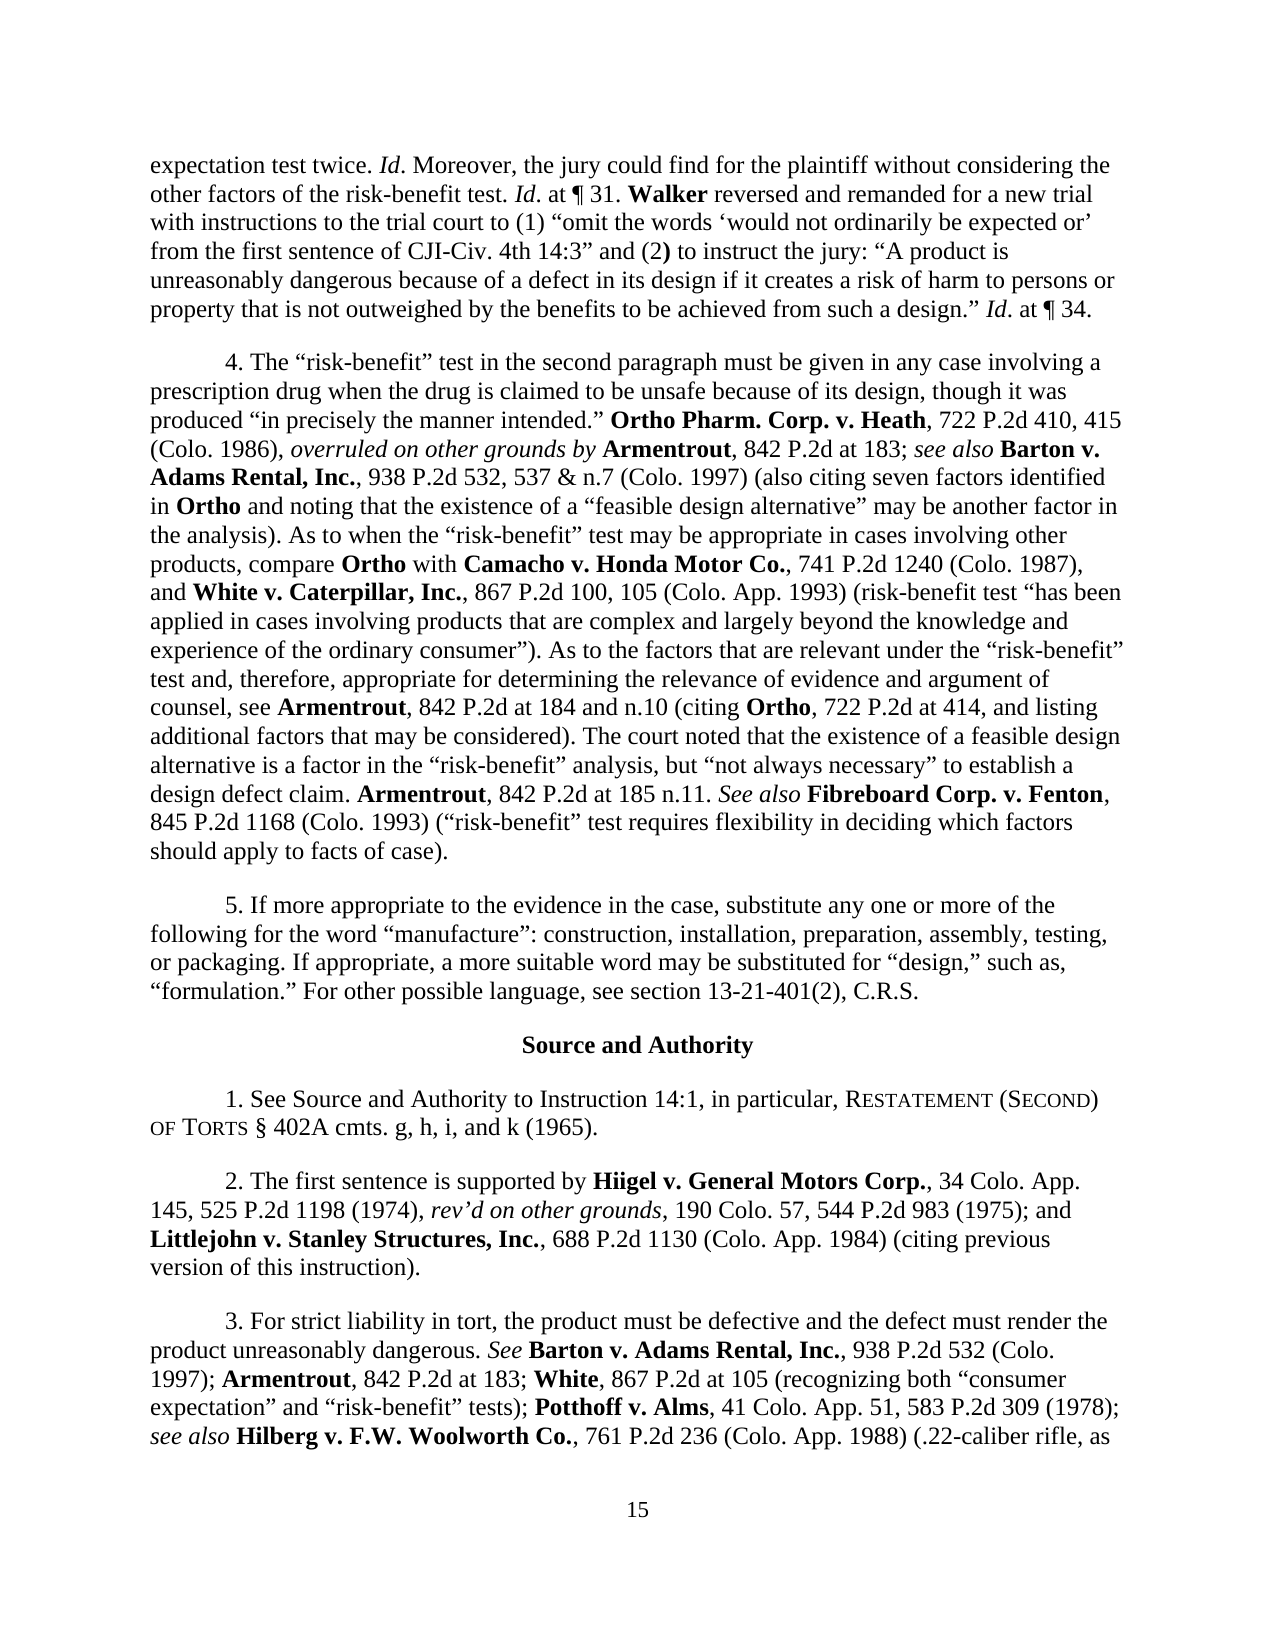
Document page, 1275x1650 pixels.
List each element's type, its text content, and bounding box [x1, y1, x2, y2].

text 5. If more appropriate to the evidence in the case, substitute any one or more of the following for the word “manufacture”: construction, installation, preparation, assembly, testing, or packaging. If appropriate, a more suitable word may be substituted for “design,” such as, “formulation.” For other possible language, see section 13-21-401(2), C.R.S. [150, 890, 1125, 1005]
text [150, 1306, 1125, 1450]
text 1. See Source and Authority to Instruction 14:1, in particular, Restatement (Second) of Torts § 402A cmts. g, h, i, and k (1965). [150, 1084, 1125, 1141]
text 4. The “risk-benefit” test in the second paragraph must be given in any case involving a prescription drug when the drug is claimed to be unsafe because of its design, though it was produced “in precisely the manner intended.” Ortho Pharm. Corp. v. Heath, 722 P.2d 410, 415 (Colo. 1986), overruled on other grounds by Armentrout, 842 P.2d at 183; see also Barton v. Adams Rental, Inc., 938 P.2d 532, 537 & n.7 (Colo. 1997) (also citing seven factors identified in Ortho and noting that the existence of a “feasible design alternative” may be another factor in the analysis). As to when the “risk-benefit” test may be appropriate in cases involving other products, compare Ortho with Camacho v. Honda Motor Co., 741 P.2d 1240 (Colo. 1987), and White v. Caterpillar, Inc., 867 P.2d 100, 105 (Colo. App. 1993) (risk-benefit test “has been applied in cases involving products that are complex and largely beyond the knowledge and experience of the ordinary consumer”). As to the factors that are relevant under the “risk-benefit” test and, therefore, appropriate for determining the relevance of evidence and argument of counsel, see Armentrout, 842 P.2d at 184 and n.10 (citing Ortho, 722 P.2d at 414, and listing additional factors that may be considered). The court noted that the existence of a feasible design alternative is a factor in the “risk-benefit” analysis, but “not always necessary” to establish a design defect claim. Armentrout, 842 P.2d at 185 n.11. See also Fibreboard Corp. v. Fenton, 845 P.2d 1168 (Colo. 1993) (“risk-benefit” test requires flexibility in deciding which factors should apply to facts of case). [150, 347, 1125, 865]
text 2. The first sentence is supported by Hiigel v. General Motors Corp., 34 Colo. App. 145, 525 P.2d 1198 (1974), rev’d on other grounds, 190 Colo. 57, 544 P.2d 983 (1975); and Littlejohn v. Stanley Structures, Inc., 688 P.2d 1130 (Colo. App. 1984) (citing previous version of this instruction). [150, 1166, 1125, 1281]
text Source and Authority [150, 1030, 1125, 1059]
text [150, 150, 1125, 322]
